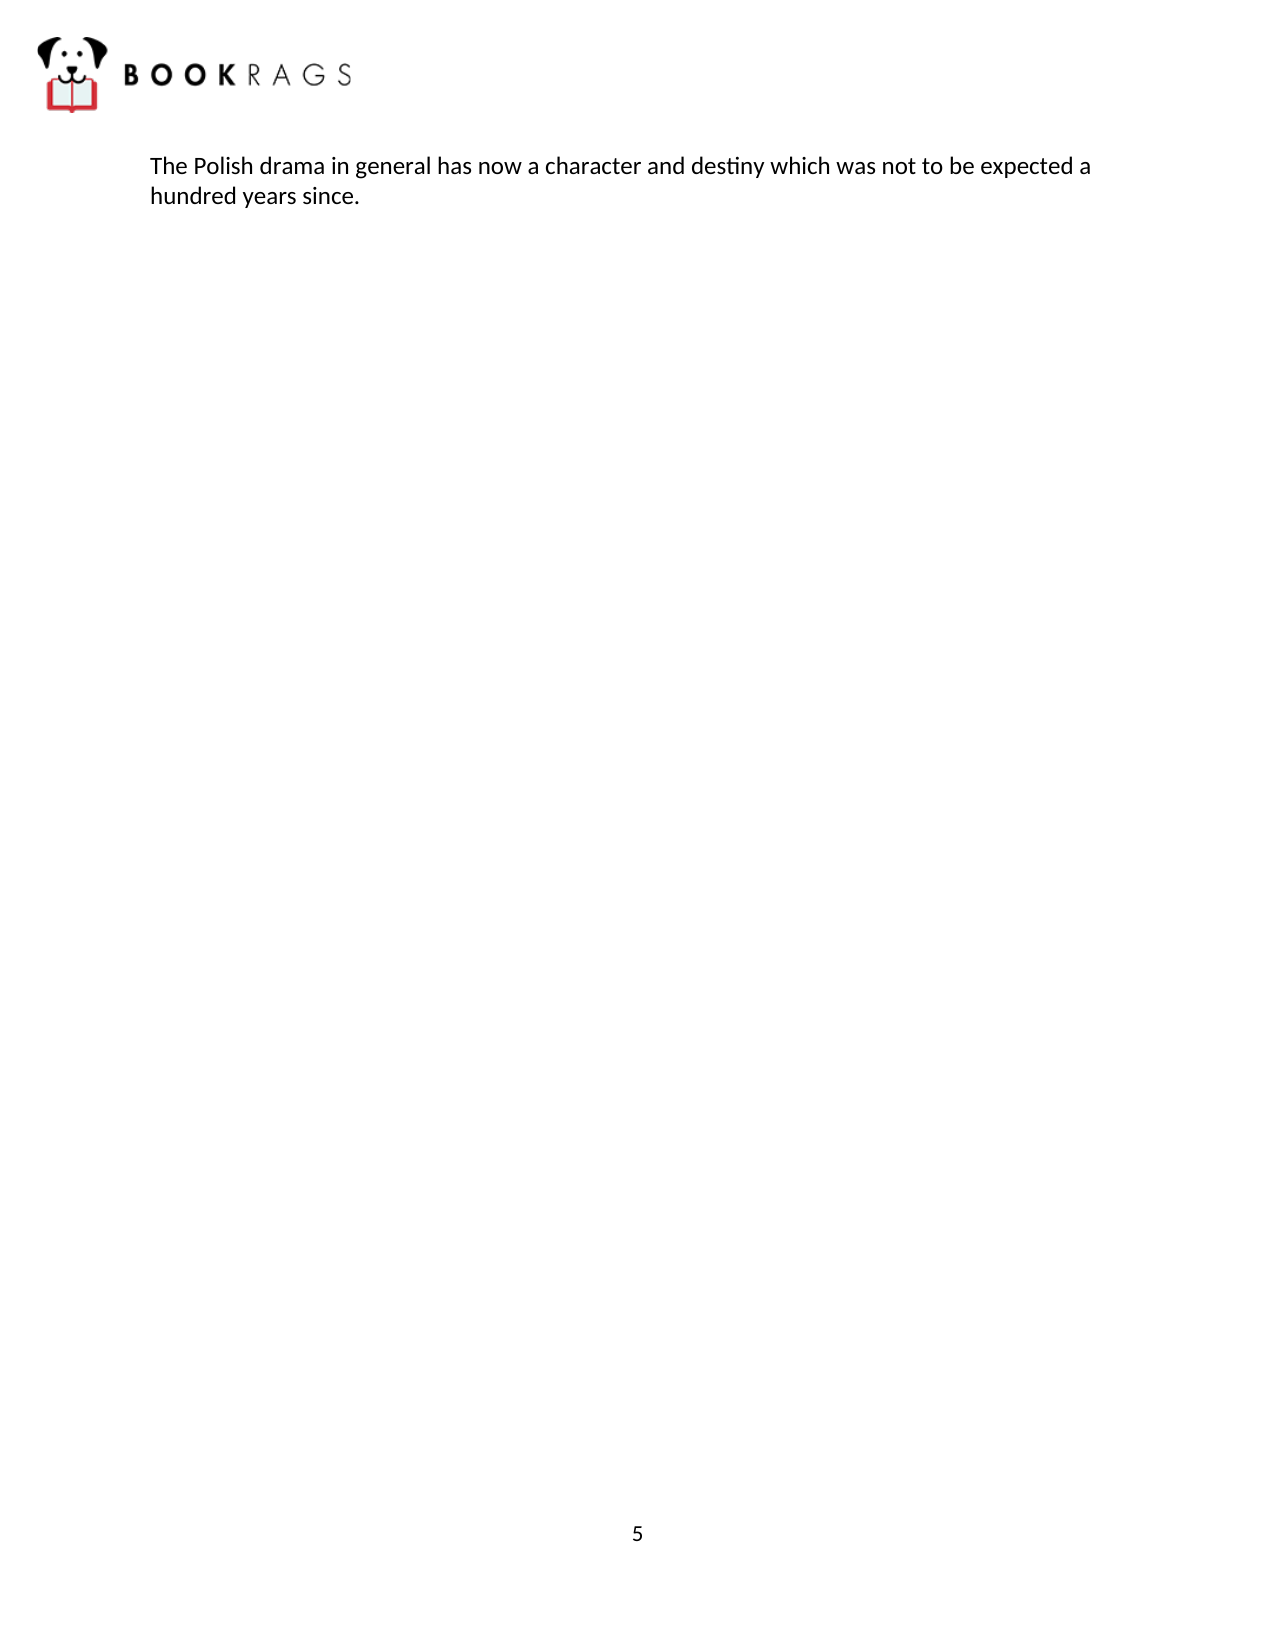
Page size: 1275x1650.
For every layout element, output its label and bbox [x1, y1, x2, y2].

picture [37, 37, 351, 113]
text [150, 150, 1125, 211]
